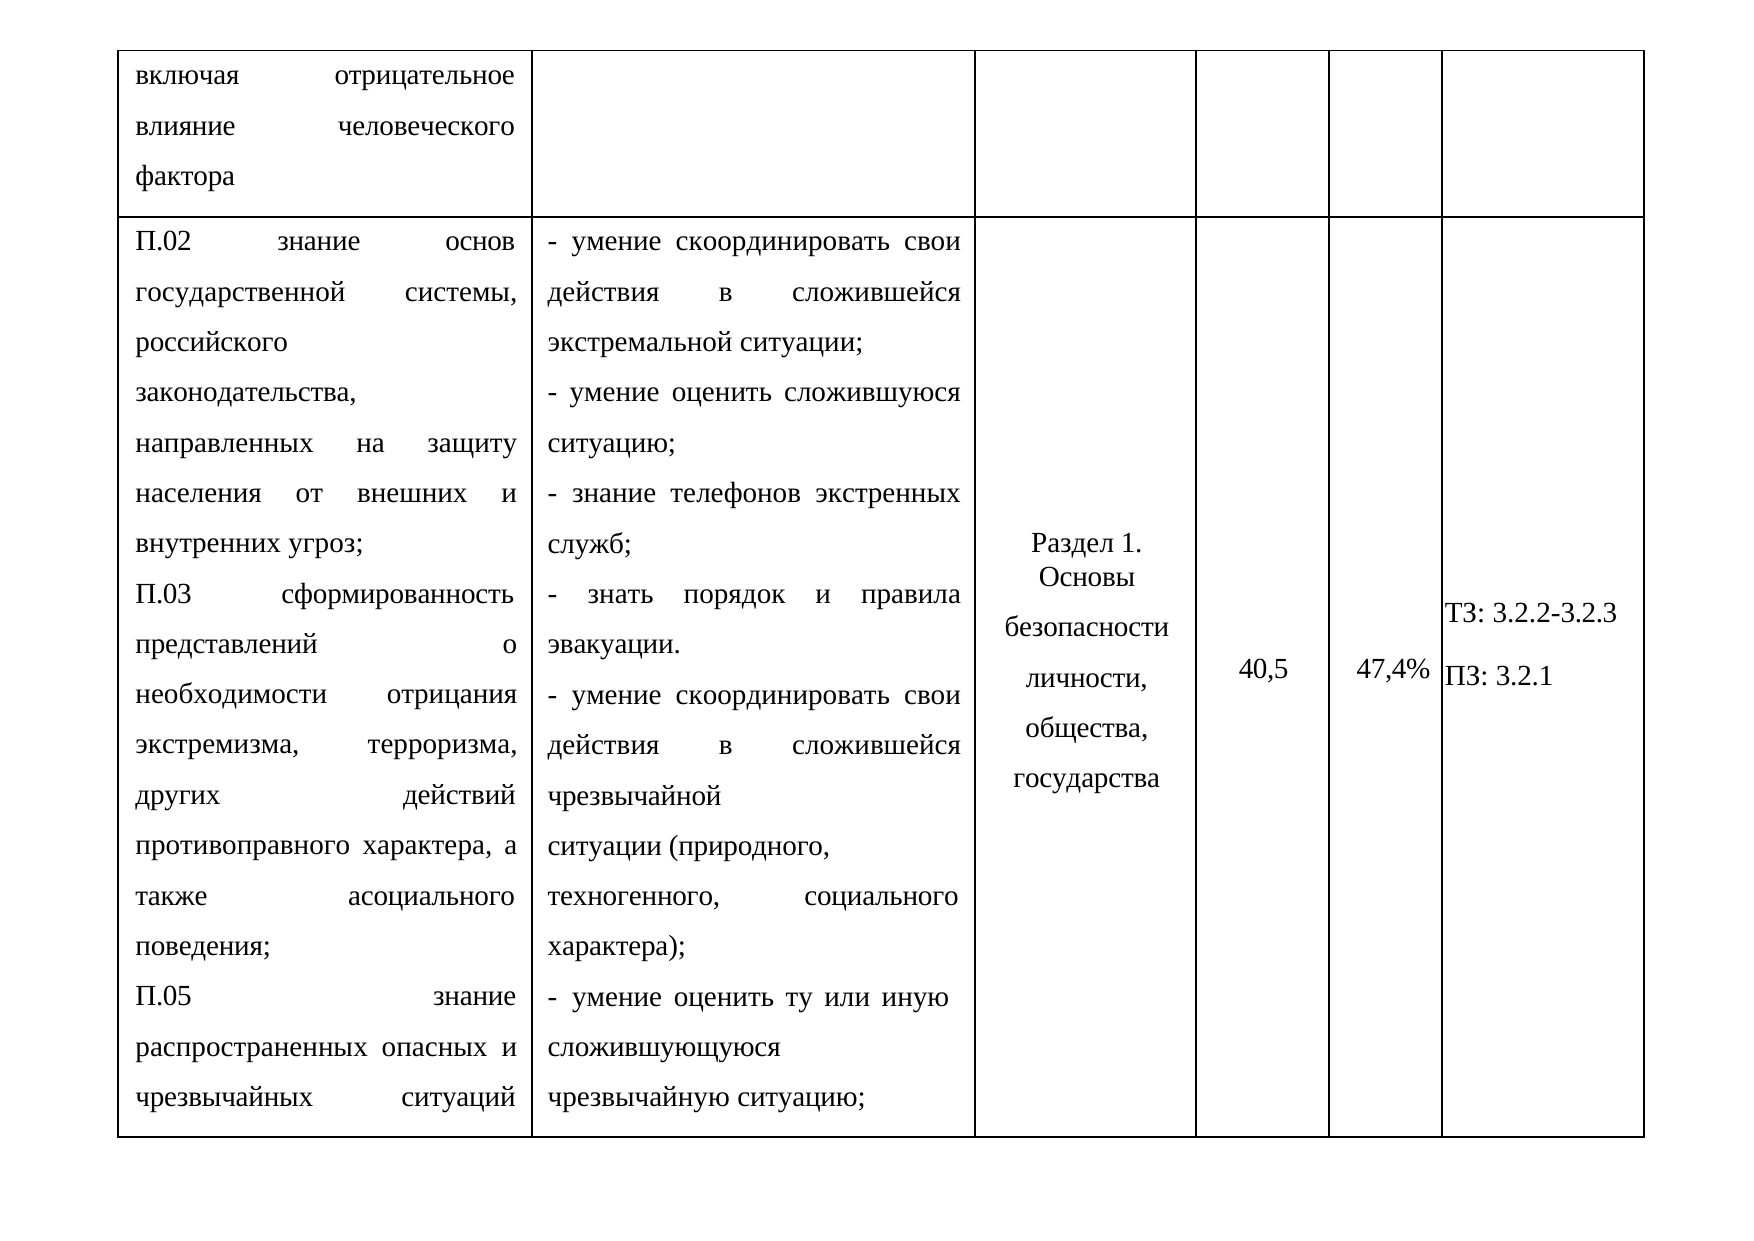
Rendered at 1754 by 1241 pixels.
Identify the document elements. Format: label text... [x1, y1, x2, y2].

table_cell 40,5 [1197, 218, 1328, 1136]
table_cell ТЗ: 3.2.2-3.2.3 ПЗ: 3.2.1 [1443, 218, 1643, 1136]
table_cell П.02 знание основ государственной системы, российского законодательства, направленных на защиту населения от внешних и внутренних угроз; П.03 сформированность представлений о необходимости отрицания экстремизма, терроризма, других действий противоправного характера, а также асоциального поведения; П.05 знание распространенных опасных и чрезвычайных ситуаций [119, 218, 531, 1136]
table_header [1443, 51, 1643, 216]
table_header [976, 51, 1195, 216]
table_header включая отрицательное влияние человеческого фактора [119, 51, 531, 216]
table_cell умение скоординировать свои действия в сложившейся экстремальной ситуации; умение оценить сложившуюся ситуацию; знание телефонов экстренных служб; знать порядок и правила эвакуации. умение скоординировать свои действия в сложившейся чрезвычайной ситуации (природного, техногенного, социального характера); умение оценить ту или иную сложившующуюся чрезвычайную ситуацию; [533, 218, 974, 1136]
table_header [1330, 51, 1441, 216]
table_cell 47,4% [1330, 218, 1441, 1136]
table_cell Раздел 1. Основы безопасности личности, общества, государства [976, 218, 1195, 1136]
table_header [533, 51, 974, 216]
table_header [1197, 51, 1328, 216]
